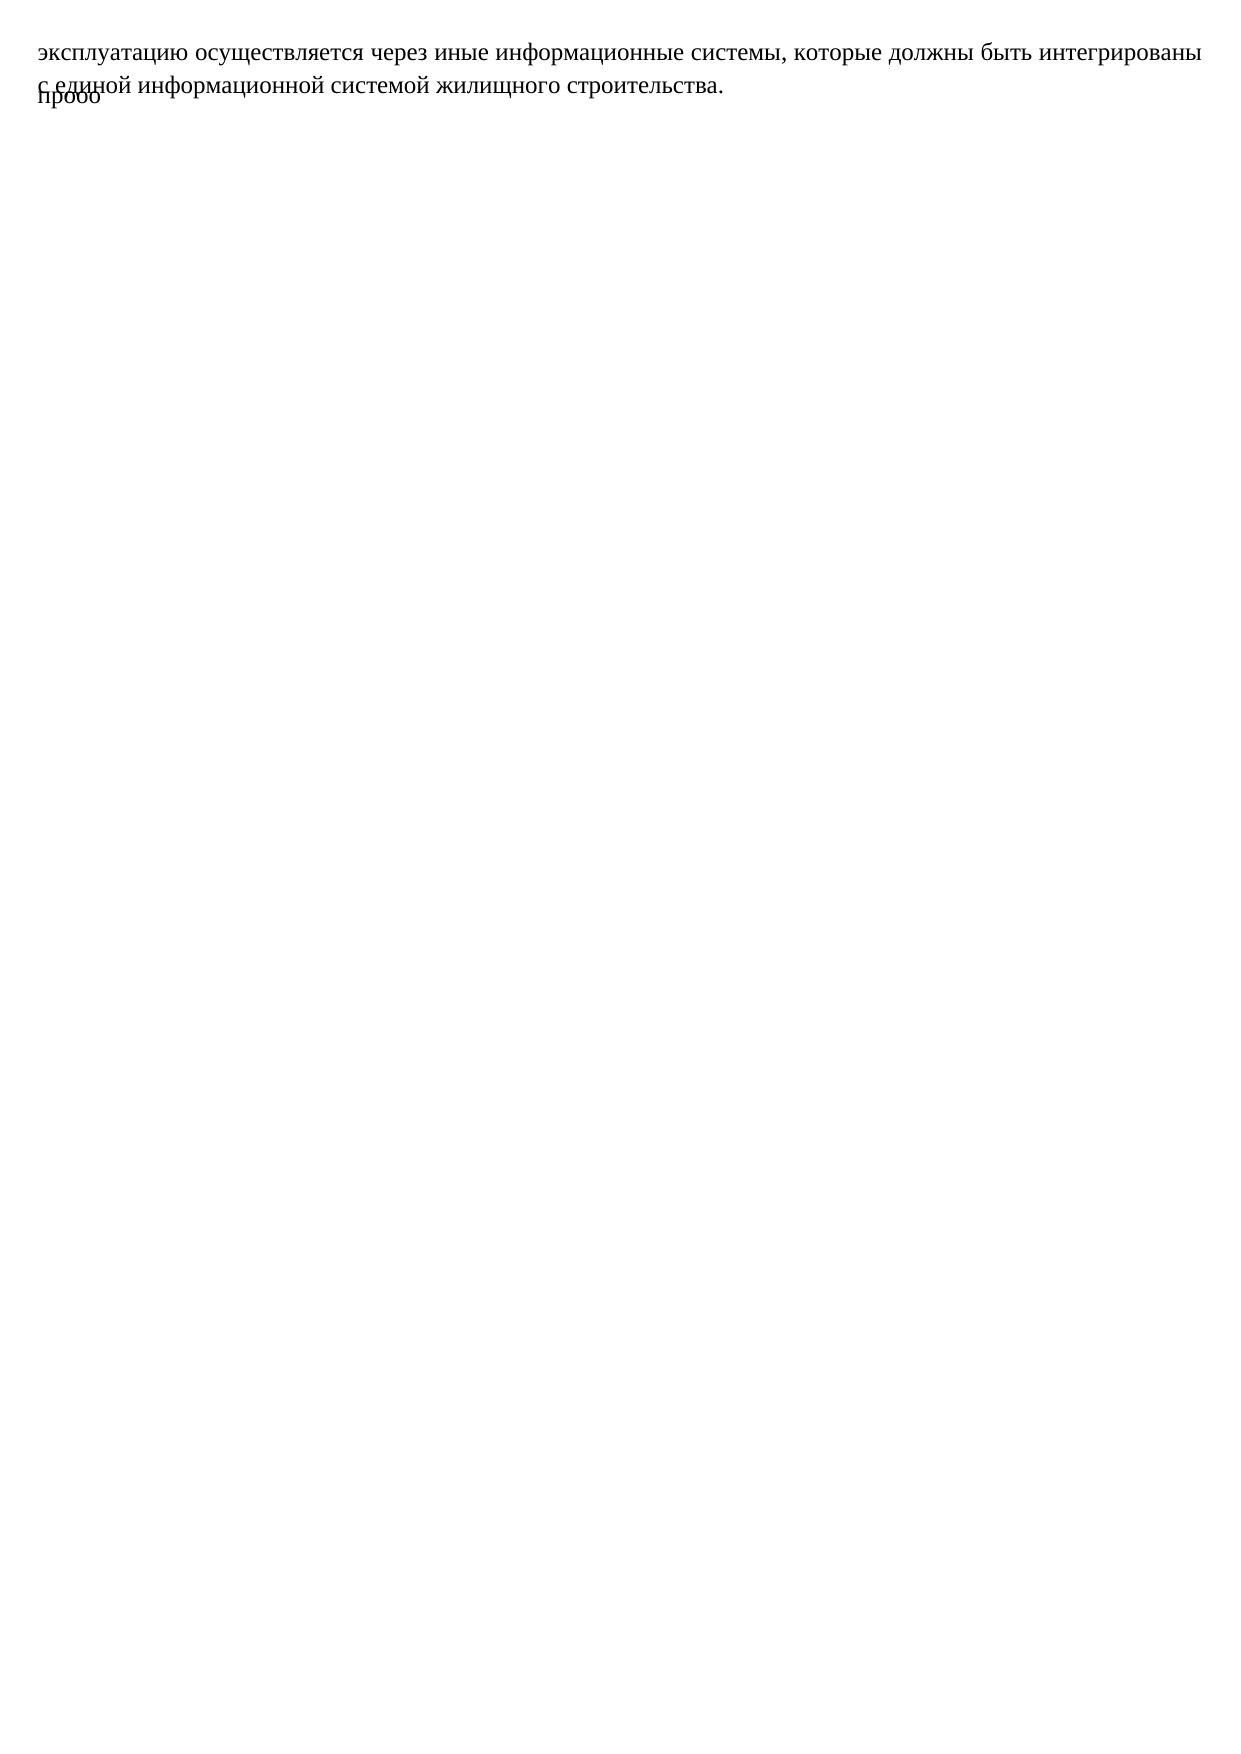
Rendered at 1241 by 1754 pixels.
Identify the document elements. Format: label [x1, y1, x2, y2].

text [37, 37, 1203, 99]
